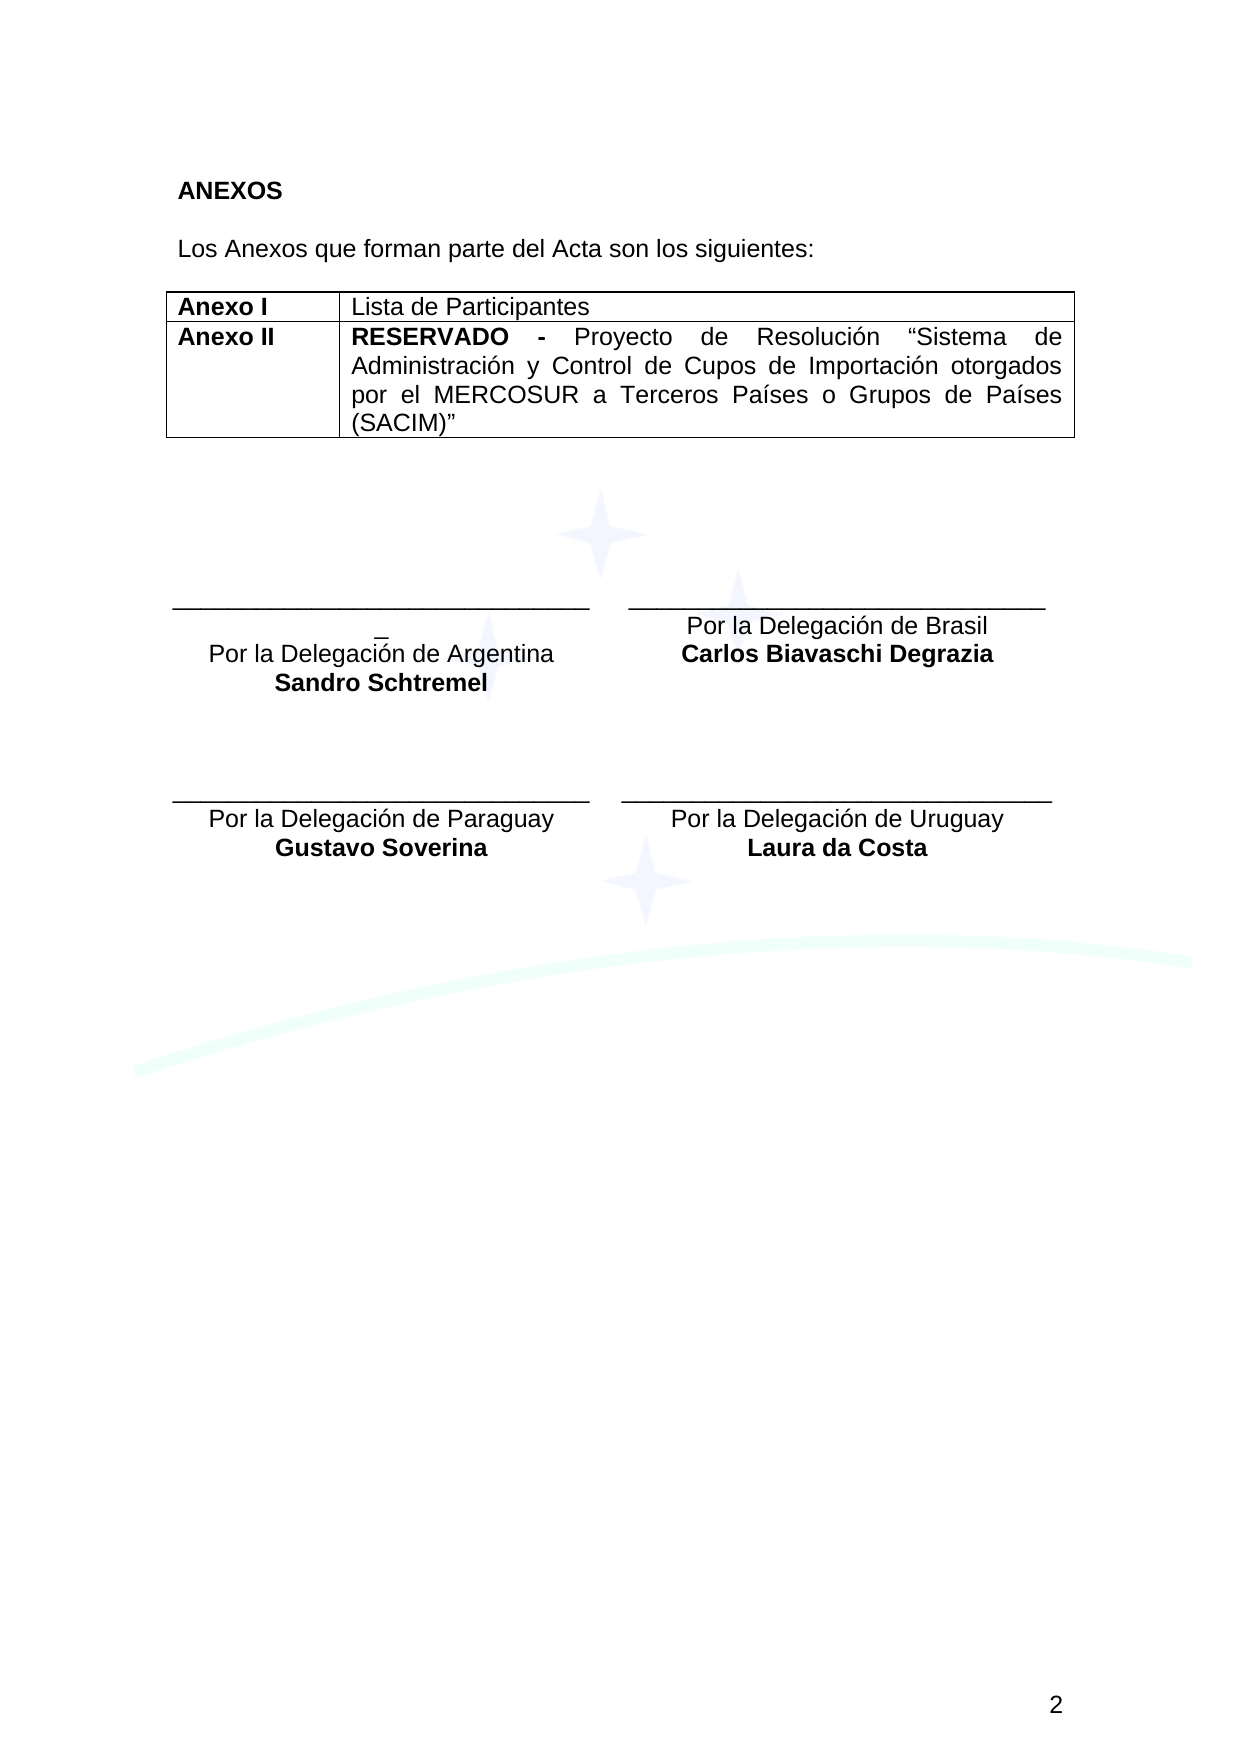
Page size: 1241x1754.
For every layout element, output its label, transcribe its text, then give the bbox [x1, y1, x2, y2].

table_cell ______________________________ Por la Delegación de Paraguay Gustavo Soverina [159, 718, 604, 862]
table_header _______________________________ Por la Delegación de Argentina Sandro Schtremel [159, 582, 604, 718]
table_cell RESERVADO - Proyecto de Resolución “Sistema de Administración y Control de Cupos de Importación otorgados por el MERCOSUR a Terceros Países o Grupos de Países (SACIM)” [340, 322, 1074, 437]
table_cell _______________________________ Por la Delegación de Uruguay Laura da Costa [604, 718, 1070, 862]
table_header ______________________________ Por la Delegación de Brasil Carlos Biavaschi Degrazia [604, 582, 1070, 718]
table_header Lista de Participantes [340, 293, 1074, 321]
text Los Anexos que forman parte del Acta son los siguientes: [177, 234, 1063, 263]
text ANEXOS [177, 176, 1063, 205]
table_header Anexo I [167, 293, 339, 321]
table_cell Anexo II [167, 322, 339, 437]
